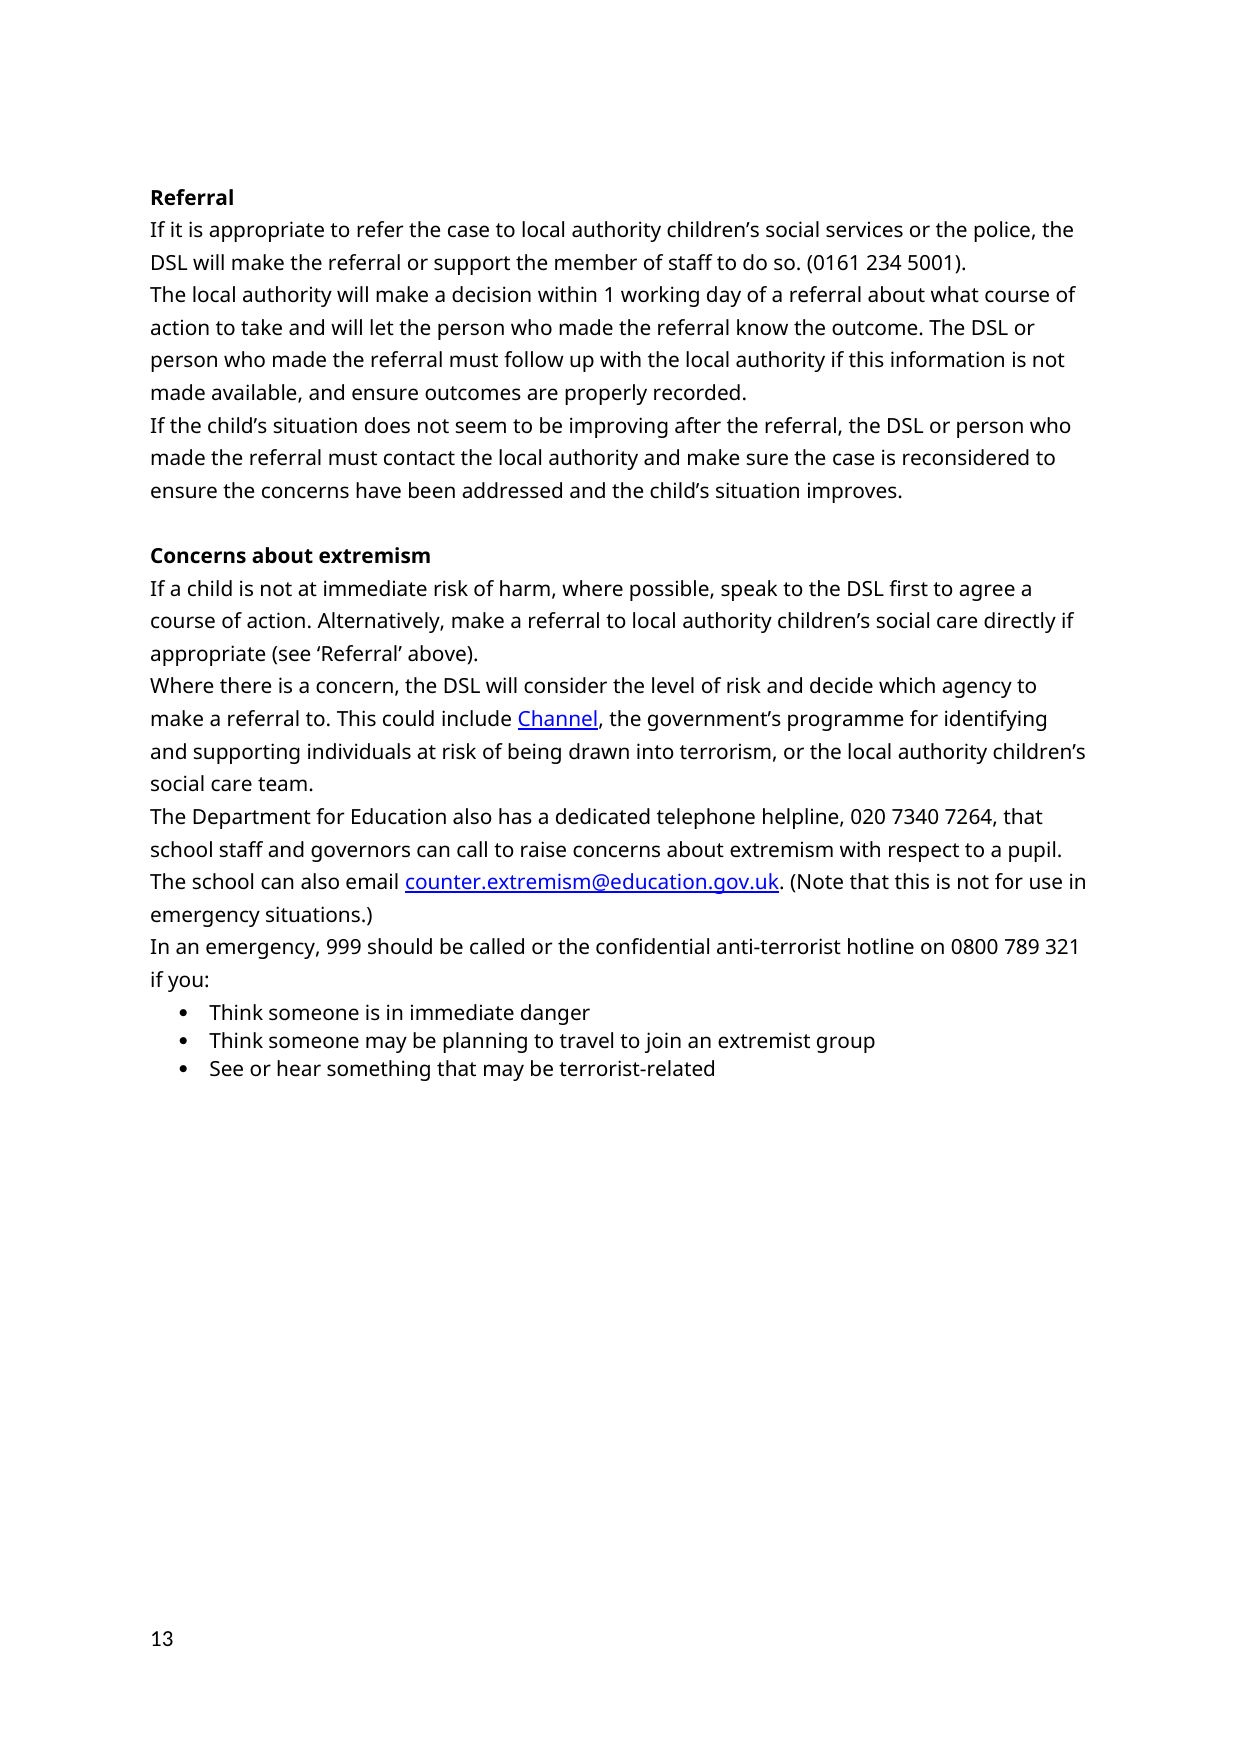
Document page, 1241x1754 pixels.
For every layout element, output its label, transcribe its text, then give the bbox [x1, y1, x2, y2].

list Think someone is in immediate danger [179, 998, 1090, 1026]
list See or hear something that may be terrorist-related [179, 1054, 1090, 1083]
text If it is appropriate to refer the case to local authority children’s social services or the police, the DSL will make the referral or support the member of staff to do so. (0161 234 5001). [150, 215, 1090, 276]
text In an emergency, 999 should be called or the confidential anti-terrorist hotline on 0800 789 321 if you: [150, 932, 1090, 993]
text Concerns about extremism [150, 541, 1090, 570]
list Think someone may be planning to travel to join an extremist group [179, 1026, 1090, 1054]
text If a child is not at immediate risk of harm, where possible, speak to the DSL first to agree a course of action. Alternatively, make a referral to local authority children’s social care directly if appropriate (see ‘Referral’ above). [150, 574, 1090, 667]
text Referral [150, 183, 1090, 211]
text Where there is a concern, the DSL will consider the level of risk and decide which agency to make a referral to. This could include Channel, the government’s programme for identifying and supporting individuals at risk of being drawn into terrorism, or the local authority children’s social care team. [150, 672, 1090, 798]
text If the child’s situation does not seem to be improving after the referral, the DSL or person who made the referral must contact the local authority and make sure the case is reconsidered to ensure the concerns have been addressed and the child’s situation improves. [150, 411, 1090, 504]
text The local authority will make a decision within 1 working day of a referral about what course of action to take and will let the person who made the referral know the outcome. The DSL or person who made the referral must follow up with the local authority if this information is not made available, and ensure outcomes are properly recorded. [150, 280, 1090, 407]
text The Department for Education also has a dedicated telephone helpline, 020 7340 7264, that school staff and governors can call to raise concerns about extremism with respect to a pupil. The school can also email counter.extremism@education.gov.uk. (Note that this is not for use in emergency situations.) [150, 802, 1090, 928]
